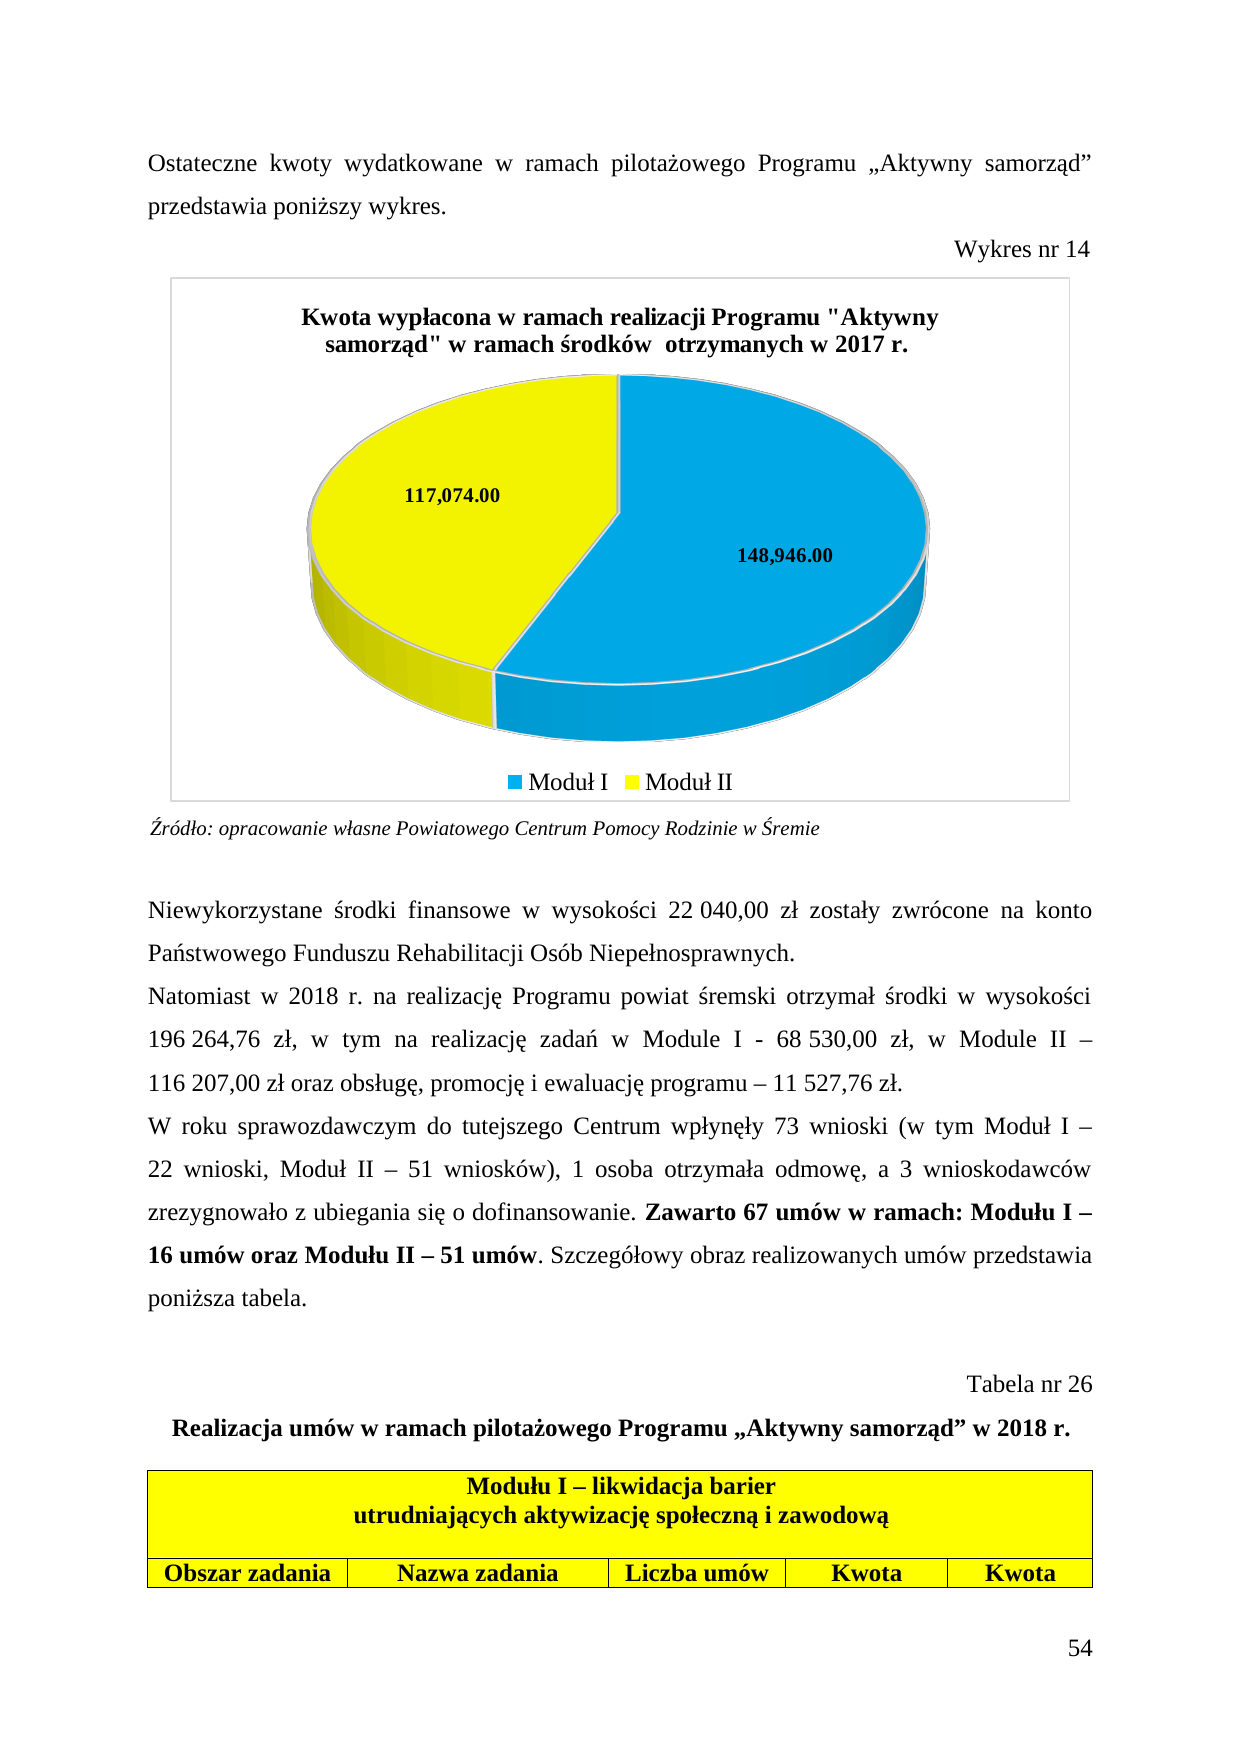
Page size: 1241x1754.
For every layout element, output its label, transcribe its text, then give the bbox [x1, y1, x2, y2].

text Tabela nr 26 [223, 1369, 1093, 1398]
table_cell Liczba umów [609, 1559, 785, 1587]
text W roku sprawozdawczym do tutejszego Centrum wpłynęły 73 wnioski (w tym Moduł I – 22 wnioski, Moduł II – 51 wniosków), 1 osoba otrzymała odmowę, a 3 wnioskodawców zrezygnowało z ubiegania się o dofinansowanie. Zawarto 67 umów w ramach: Modułu I – 16 umów oraz Modułu II – 51 umów. Szczegółowy obraz realizowanych umów przedstawia poniższa tabela. [148, 1111, 1093, 1312]
text Niewykorzystane środki finansowe w wysokości 22 040,00 zł zostały zwrócone na konto Państwowego Funduszu Rehabilitacji Osób Niepełnosprawnych. [148, 895, 1093, 967]
table_cell Obszar zadania [148, 1559, 347, 1587]
table_cell Nazwa zadania [348, 1559, 608, 1587]
text Natomiast w 2018 r. na realizację Programu powiat śremski otrzymał środki w wysokości 196 264,76 zł, w tym na realizację zadań w Module I - 68 530,00 zł, w Module II – 116 207,00 zł oraz obsługę, promocję i ewaluację programu – 11 527,76 zł. [148, 981, 1093, 1096]
text Ostateczne kwoty wydatkowane w ramach pilotażowego Programu „Aktywny samorząd” przedstawia poniższy wykres. [148, 148, 1093, 219]
text Źródło: opracowanie własne Powiatowego Centrum Pomocy Rodzinie w Śremie [150, 816, 1093, 840]
table_cell Kwota przyznana [786, 1559, 947, 1587]
table_header Modułu I – likwidacja barier utrudniających aktywizację społeczną i zawodową [148, 1471, 1092, 1557]
table_cell Kwota wypłacona [948, 1559, 1092, 1587]
text Realizacja umów w ramach pilotażowego Programu „Aktywny samorząd” w 2018 r. [150, 1413, 1093, 1441]
text Wykres nr 14 [148, 234, 1093, 263]
